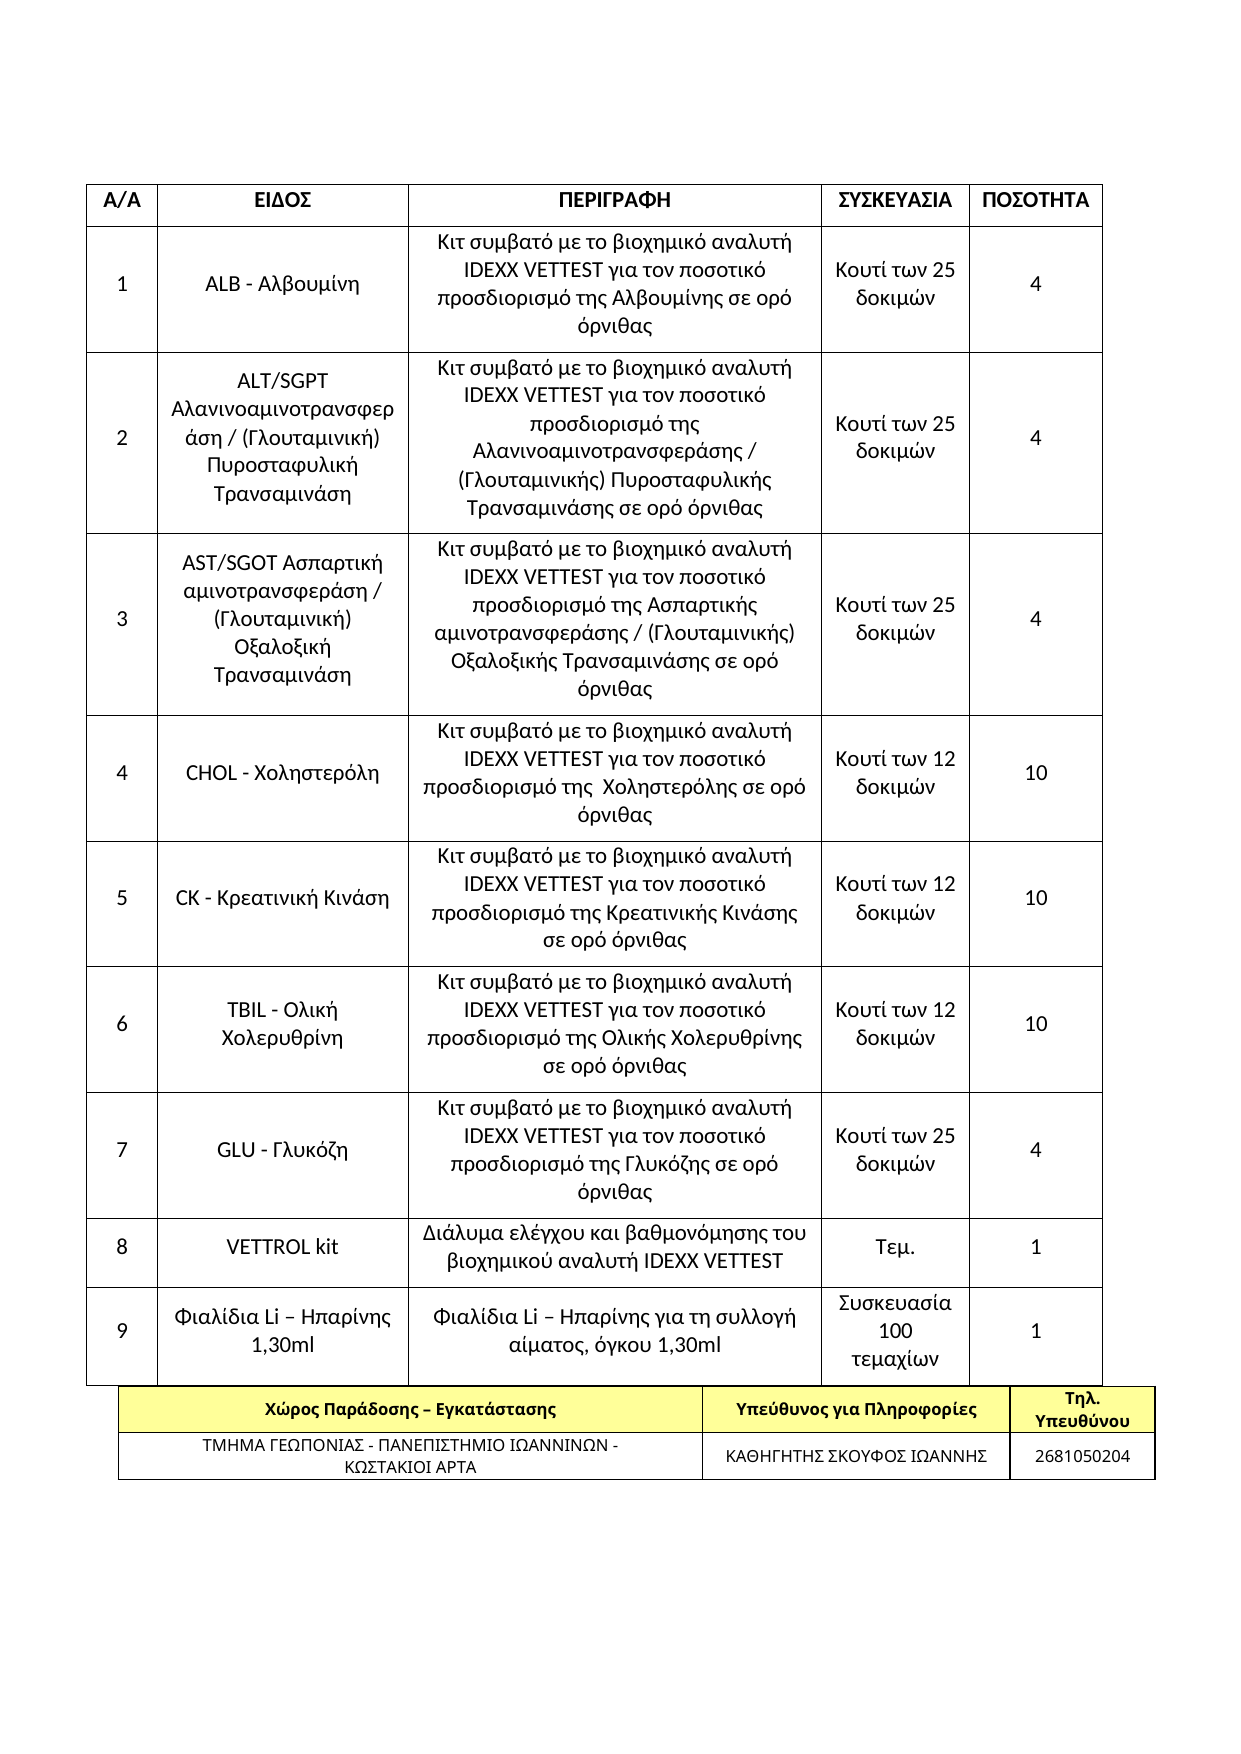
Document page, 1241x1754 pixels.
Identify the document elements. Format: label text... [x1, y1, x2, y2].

table_cell TBIL - Ολική Χολερυθρίνη [158, 967, 408, 1092]
table_cell Κουτί των 12 δοκιμών [822, 842, 969, 966]
table_cell 10 [970, 967, 1102, 1092]
table_cell Κουτί των 25 δοκιμών [822, 534, 969, 715]
table_header Υπεύθυνος για Πληροφορίες [703, 1387, 1009, 1432]
table_header ΠΟΣΟΤΗΤΑ [970, 185, 1102, 226]
table_cell ΤΜΗΜΑ ΓΕΩΠΟΝΙΑΣ - ΠΑΝΕΠΙΣΤΗΜΙΟ ΙΩΑΝΝΙΝΩΝ - ΚΩΣΤΑΚΙΟΙ ΑΡΤΑ [119, 1433, 702, 1478]
table_cell Κιτ συμβατό με το βιοχημικό αναλυτή IDEXX VETTEST για τον ποσοτικό προσδιορισμό της Γλυκόζης σε ορό όρνιθας [409, 1093, 821, 1217]
table_header ΕΙΔΟΣ [158, 185, 408, 226]
table_cell 8 [87, 1219, 157, 1287]
table_header ΣΥΣΚΕΥΑΣΙΑ [822, 185, 969, 226]
table_cell 4 [970, 1093, 1102, 1217]
table_cell 3 [87, 534, 157, 715]
table_cell Συσκευασία 100 τεμαχίων [822, 1288, 969, 1384]
table_cell Διάλυμα ελέγχου και βαθμονόμησης του βιοχημικού αναλυτή IDEXX VETTEST [409, 1219, 821, 1287]
table_cell 6 [87, 967, 157, 1092]
table_cell 2 [87, 353, 157, 533]
table_cell Φιαλίδια Li – Ηπαρίνης 1,30ml [158, 1288, 408, 1384]
table_cell Τεμ. [822, 1219, 969, 1287]
table_cell 4 [87, 716, 157, 841]
table_header Τηλ. Υπευθύνου [1011, 1387, 1154, 1432]
table_cell 1 [87, 227, 157, 352]
table_cell Κουτί των 12 δοκιμών [822, 716, 969, 841]
table_cell ALB - Αλβουμίνη [158, 227, 408, 352]
table_cell Κουτί των 25 δοκιμών [822, 353, 969, 533]
table_cell CHOL - Χοληστερόλη [158, 716, 408, 841]
table_cell 1 [970, 1288, 1102, 1384]
table_cell 9 [87, 1288, 157, 1384]
table_cell AST/SGOT Ασπαρτική αμινοτρανσφεράση / (Γλουταμινική) Οξαλοξική Τρανσαμινάση [158, 534, 408, 715]
table_cell Κουτί των 12 δοκιμών [822, 967, 969, 1092]
table_header Α/Α [87, 185, 157, 226]
table_cell 1 [970, 1219, 1102, 1287]
table_header ΠΕΡΙΓΡΑΦΗ [409, 185, 821, 226]
table_cell ΑLT/SGPT Αλανινοαμινοτρανσφεράση / (Γλουταμινική) Πυροσταφυλική Τρανσαμινάση [158, 353, 408, 533]
table_cell 4 [970, 534, 1102, 715]
table_cell VETTROL kit [158, 1219, 408, 1287]
table_cell Κιτ συμβατό με το βιοχημικό αναλυτή IDEXX VETTEST για τον ποσοτικό προσδιορισμό της Ασπαρτικής αμινοτρανσφεράσης / (Γλουταμινικής) Οξαλοξικής Τρανσαμινάσης σε ορό όρνιθας [409, 534, 821, 715]
table_cell Κιτ συμβατό με το βιοχημικό αναλυτή IDEXX VETTEST για τον ποσοτικό προσδιορισμό της Αλβουμίνης σε ορό όρνιθας [409, 227, 821, 352]
table_cell 5 [87, 842, 157, 966]
table_cell Κιτ συμβατό με το βιοχημικό αναλυτή IDEXX VETTEST για τον ποσοτικό προσδιορισμό της Αλανινοαμινοτρανσφεράσης / (Γλουταμινικής) Πυροσταφυλικής Τρανσαμινάσης σε ορό όρνιθας [409, 353, 821, 533]
table_cell 2681050204 [1011, 1433, 1154, 1478]
table_cell GLU - Γλυκόζη [158, 1093, 408, 1217]
table_cell CK - Κρεατινική Κινάση [158, 842, 408, 966]
table_cell Κουτί των 25 δοκιμών [822, 227, 969, 352]
table_cell 4 [970, 227, 1102, 352]
table_cell Κιτ συμβατό με το βιοχημικό αναλυτή IDEXX VETTEST για τον ποσοτικό προσδιορισμό της Χοληστερόλης σε ορό όρνιθας [409, 716, 821, 841]
table_cell Κουτί των 25 δοκιμών [822, 1093, 969, 1217]
table_header Χώρος Παράδοσης – Εγκατάστασης [119, 1387, 702, 1432]
table_cell 10 [970, 842, 1102, 966]
table_cell Κιτ συμβατό με το βιοχημικό αναλυτή IDEXX VETTEST για τον ποσοτικό προσδιορισμό της Ολικής Χολερυθρίνης σε ορό όρνιθας [409, 967, 821, 1092]
table_cell Φιαλίδια Li – Ηπαρίνης για τη συλλογή αίματος, όγκου 1,30ml [409, 1288, 821, 1384]
table_cell 4 [970, 353, 1102, 533]
table_cell Κιτ συμβατό με το βιοχημικό αναλυτή IDEXX VETTEST για τον ποσοτικό προσδιορισμό της Κρεατινικής Κινάσης σε ορό όρνιθας [409, 842, 821, 966]
table_cell ΚΑΘΗΓΗΤΗΣ ΣΚΟΥΦΟΣ ΙΩΑΝΝΗΣ [703, 1433, 1009, 1478]
table_cell 7 [87, 1093, 157, 1217]
table_cell 10 [970, 716, 1102, 841]
